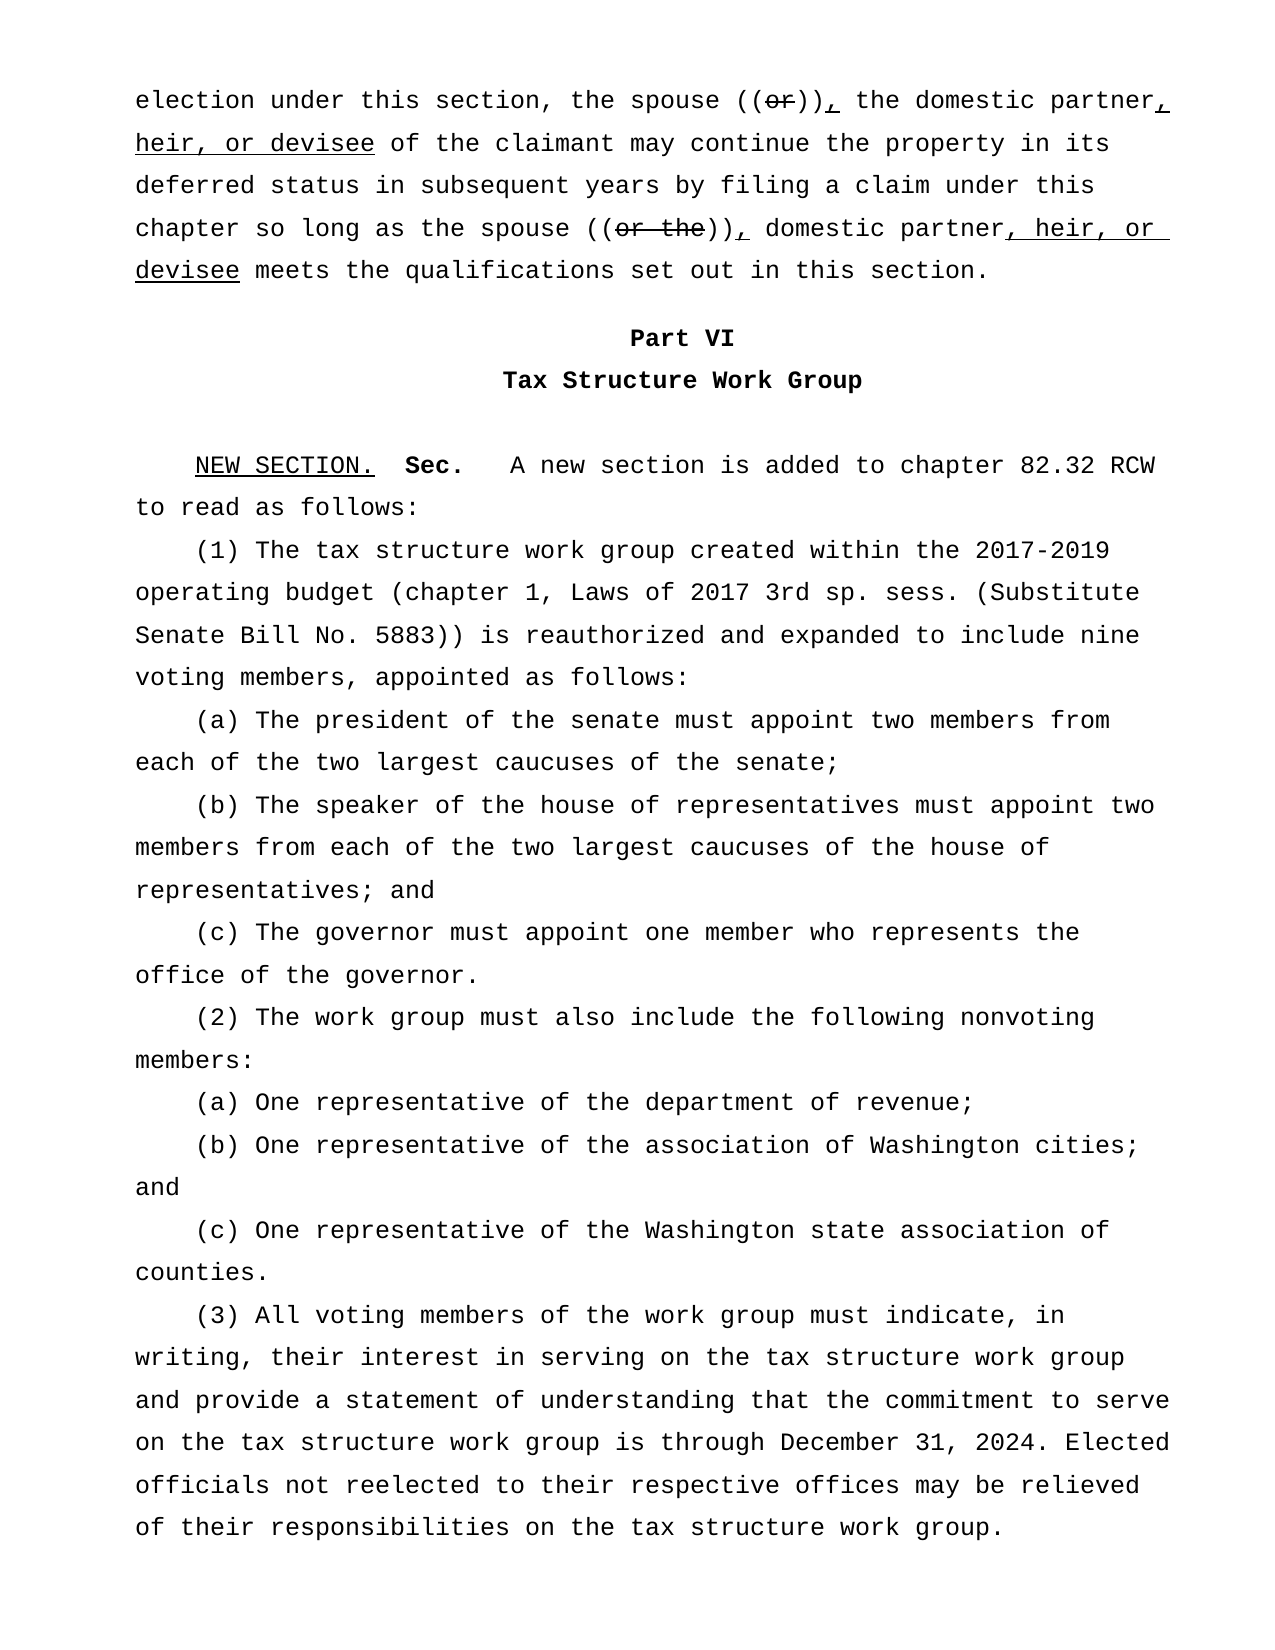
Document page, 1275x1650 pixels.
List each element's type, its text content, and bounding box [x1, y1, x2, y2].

text (b) The speaker of the house of representatives must appoint two members from each of the two largest caucuses of the house of representatives; and [135, 779, 1170, 907]
text (a) The president of the senate must appoint two members from each of the two largest caucuses of the senate; [135, 694, 1170, 779]
text (2) The work group must also include the following nonvoting members: [135, 992, 1170, 1077]
text Part VI [135, 312, 1170, 355]
text (a) One representative of the department of revenue; [135, 1077, 1170, 1119]
text NEW SECTION. Sec. A new section is added to chapter 82.32 RCW to read as follows: [135, 439, 1170, 524]
text (b) One representative of the association of Washington cities; and [135, 1119, 1170, 1204]
text Tax Structure Work Group [135, 355, 1170, 397]
text (1) The tax structure work group created within the 2017-2019 operating budget (chapter 1, Laws of 2017 3rd sp. sess. (Substitute Senate Bill No. 5883)) is reauthorized and expanded to include nine voting members, appointed as follows: [135, 524, 1170, 694]
text (3) All voting members of the work group must indicate, in writing, their interest in serving on the tax structure work group and provide a statement of understanding that the commitment to serve on the tax structure work group is through December 31, 2024. Elected officials not reelected to their respective offices may be relieved of their responsibilities on the tax structure work group. [135, 1289, 1170, 1544]
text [135, 75, 1170, 287]
text (c) The governor must appoint one member who represents the office of the governor. [135, 907, 1170, 992]
text (c) One representative of the Washington state association of counties. [135, 1204, 1170, 1289]
